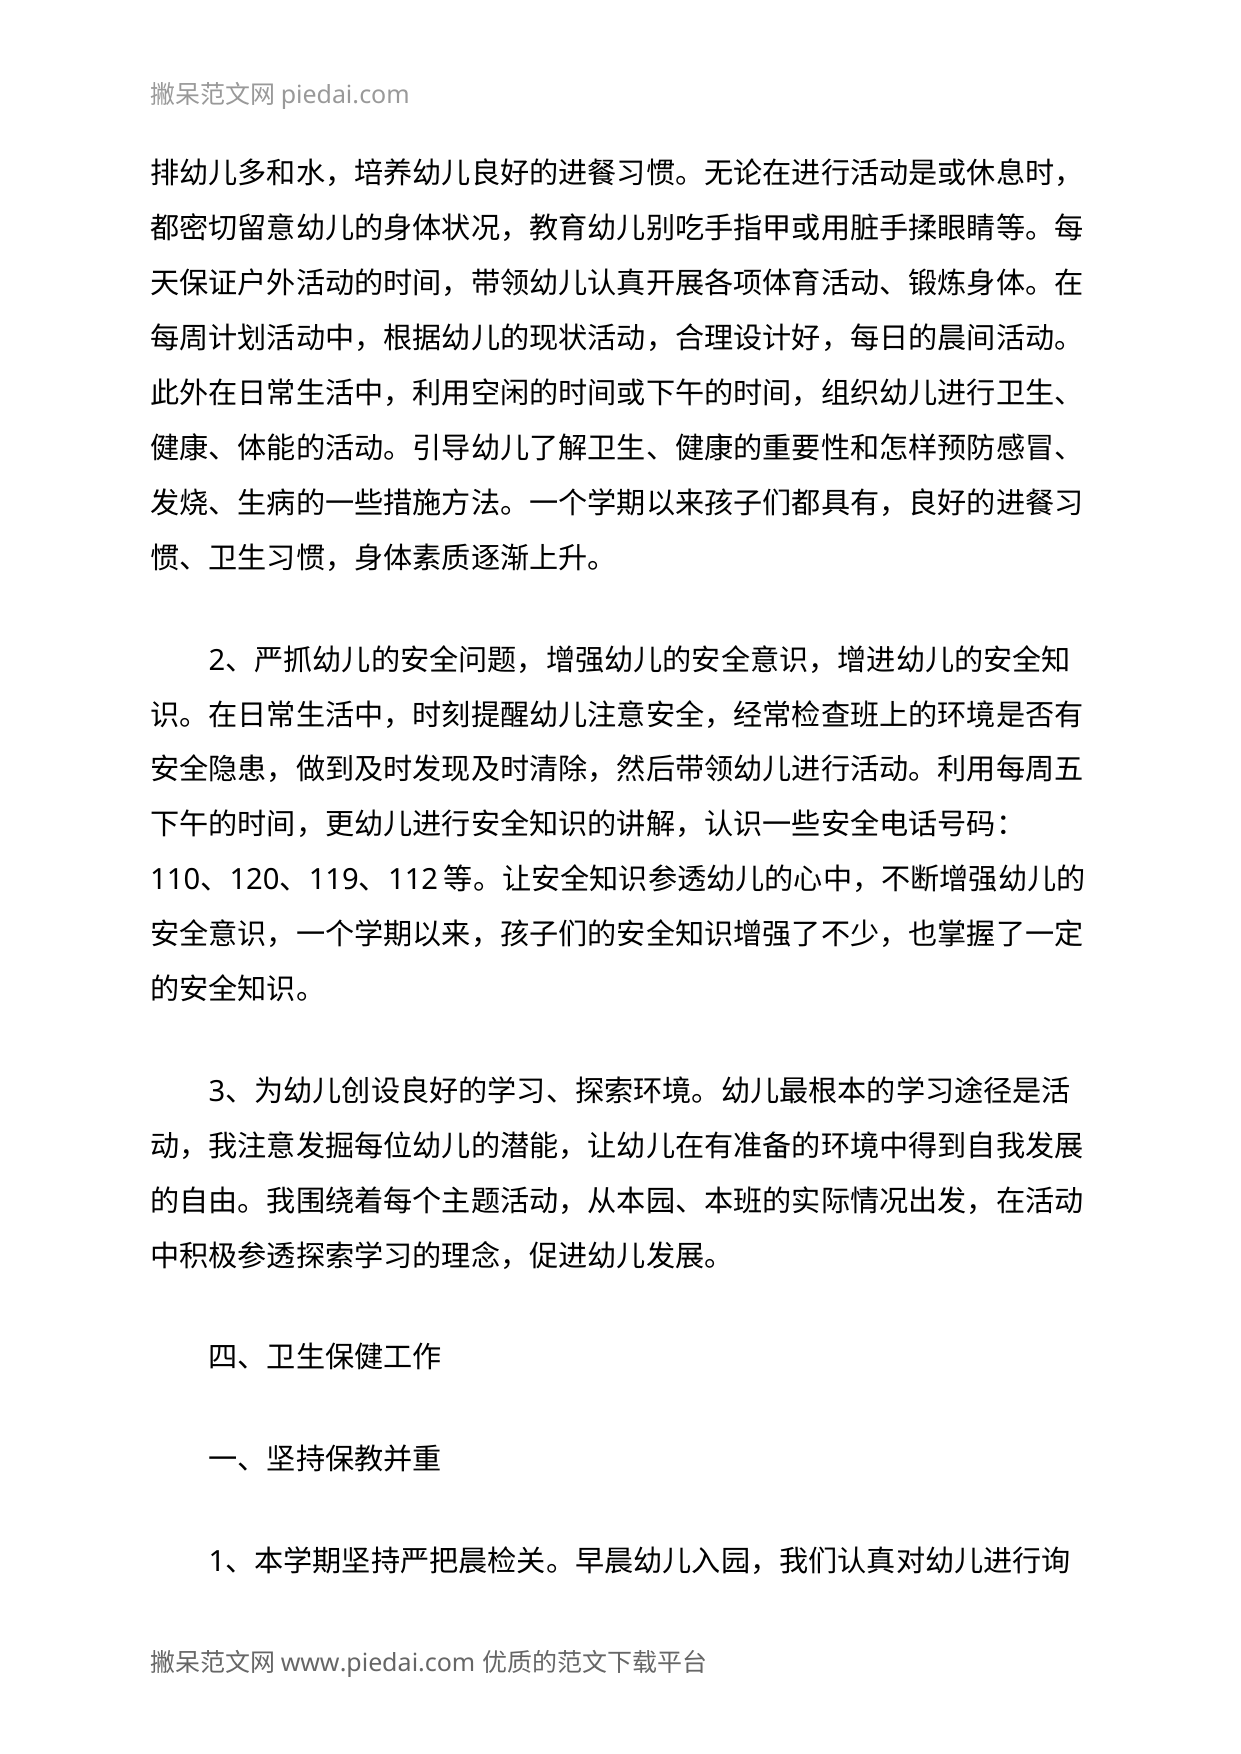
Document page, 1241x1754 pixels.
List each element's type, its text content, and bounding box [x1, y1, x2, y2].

text 3、为幼儿创设良好的学习、探索环境。幼儿最根本的学习途径是活动，我注意发掘每位幼儿的潜能，让幼儿在有准备的环境中得到自我发展的自由。我围绕着每个主题活动，从本园、本班的实际情况出发，在活动中积极参透探索学习的理念，促进幼儿发展。 [150, 1067, 1090, 1274]
text 四、卫生保健工作 [150, 1334, 1090, 1376]
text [150, 150, 1090, 577]
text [150, 1537, 1090, 1580]
text 2、严抓幼儿的安全问题，增强幼儿的安全意识，增进幼儿的安全知识。在日常生活中，时刻提醒幼儿注意安全，经常检查班上的环境是否有安全隐患，做到及时发现及时清除，然后带领幼儿进行活动。利用每周五下午的时间，更幼儿进行安全知识的讲解，认识一些安全电话号码：110、120、119、112等。让安全知识参透幼儿的心中，不断增强幼儿的安全意识，一个学期以来，孩子们的安全知识增强了不少，也掌握了一定的安全知识。 [150, 636, 1090, 1008]
text 一、坚持保教并重 [150, 1436, 1090, 1478]
